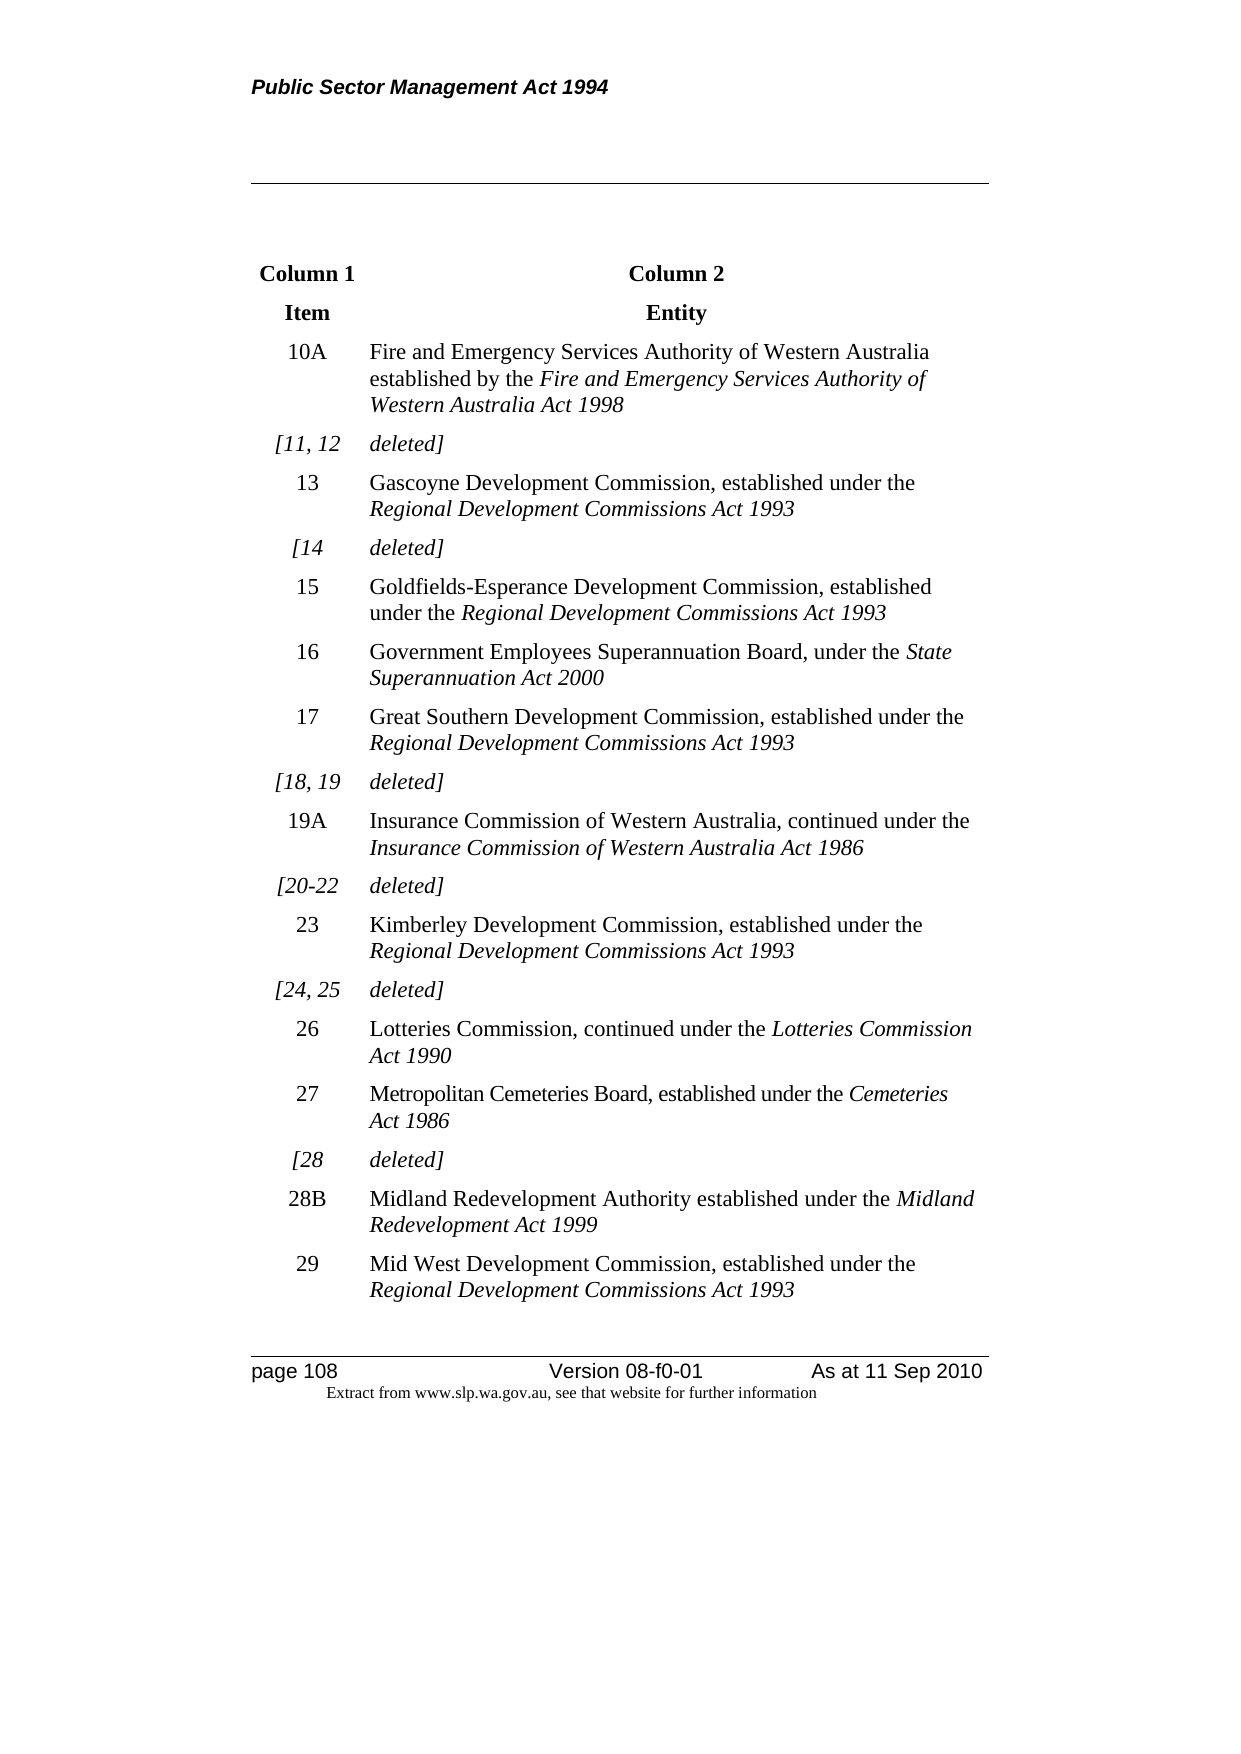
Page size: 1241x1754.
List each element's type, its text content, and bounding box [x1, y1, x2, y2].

table_cell [24, 25 [251, 964, 363, 1003]
table_cell 16 [251, 625, 363, 691]
table_cell 10A [251, 326, 363, 417]
table_cell Lotteries Commission, continued under the Lotteries Commission Act 1990 [364, 1003, 989, 1068]
table_cell Government Employees Superannuation Board, under the State Superannuation Act 2000 [364, 625, 989, 691]
table_header Column 1 Item [251, 248, 363, 326]
table_cell 19A [251, 795, 363, 860]
table_cell [11, 12 [251, 417, 363, 456]
table_cell 28B [251, 1172, 363, 1237]
table_cell 15 [251, 560, 363, 625]
table_cell [28 [251, 1133, 363, 1172]
table_cell deleted] [364, 417, 989, 456]
table_cell 13 [251, 456, 363, 521]
table_cell [14 [251, 521, 363, 560]
table_cell deleted] [364, 756, 989, 795]
table_cell Goldfields-Esperance Development Commission, established under the Regional Development Commissions Act 1993 [364, 560, 989, 625]
table_cell [18, 19 [251, 756, 363, 795]
table_cell Insurance Commission of Western Australia, continued under the Insurance Commission of Western Australia Act 1986 [364, 795, 989, 860]
table_cell deleted] [364, 964, 989, 1003]
table_cell 26 [251, 1003, 363, 1068]
table_cell Kimberley Development Commission, established under the Regional Development Commissions Act 1993 [364, 899, 989, 964]
table_cell Fire and Emergency Services Authority of Western Australia established by the Fire and Emergency Services Authority of Western Australia Act 1998 [364, 326, 989, 417]
table_cell deleted] [364, 860, 989, 899]
table_cell Gascoyne Development Commission, established under the Regional Development Commissions Act 1993 [364, 456, 989, 521]
table_cell Midland Redevelopment Authority established under the Midland Redevelopment Act 1999 [364, 1172, 989, 1237]
table_cell 29 [251, 1237, 363, 1302]
table_cell deleted] [364, 1133, 989, 1172]
table_cell Great Southern Development Commission, established under the Regional Development Commissions Act 1993 [364, 691, 989, 756]
table_cell Metropolitan Cemeteries Board, established under the Cemeteries Act 1986 [364, 1068, 989, 1133]
table_cell 17 [251, 691, 363, 756]
table_cell 23 [251, 899, 363, 964]
table_header Column 2 Entity [364, 248, 989, 326]
table_cell [20-22 [251, 860, 363, 899]
table_cell 27 [251, 1068, 363, 1133]
table_cell deleted] [364, 521, 989, 560]
table_cell Mid West Development Commission, established under the Regional Development Commissions Act 1993 [364, 1237, 989, 1302]
